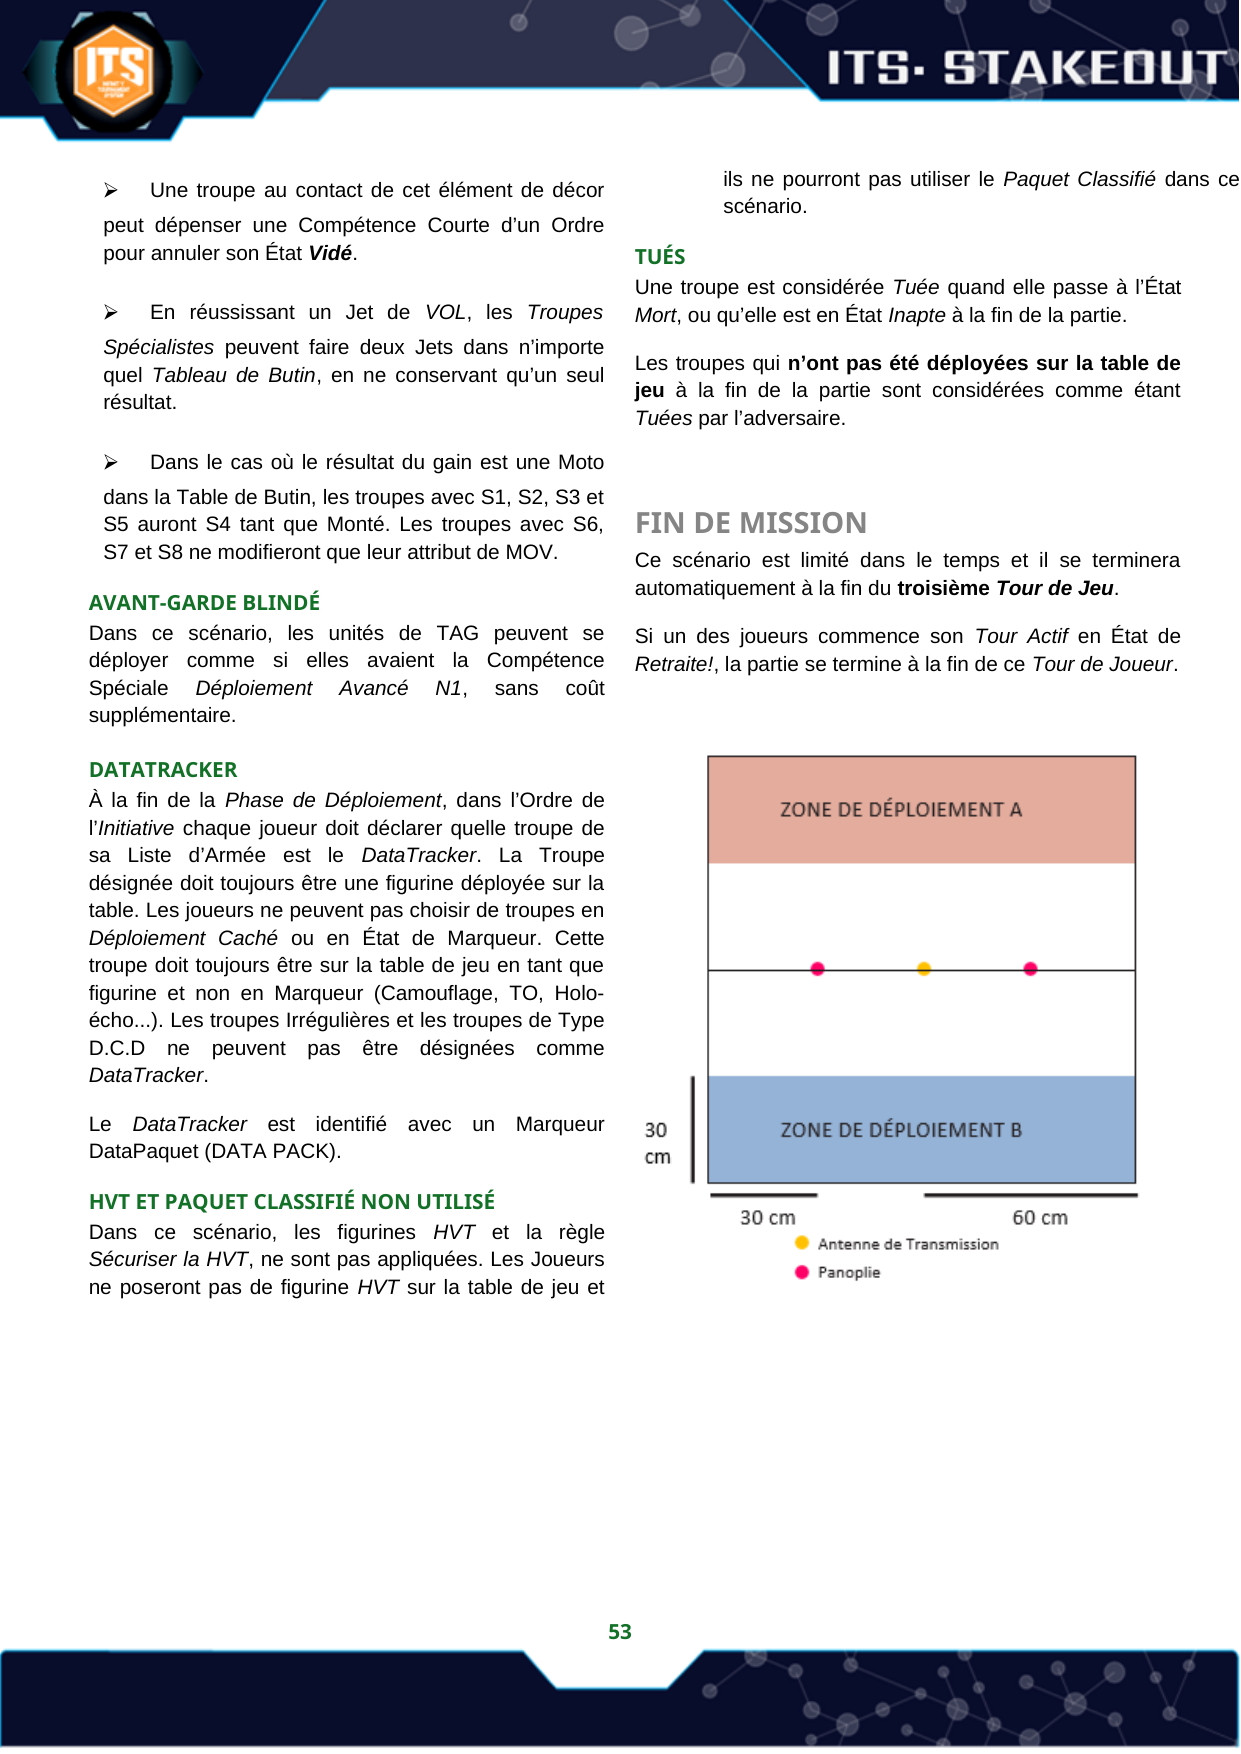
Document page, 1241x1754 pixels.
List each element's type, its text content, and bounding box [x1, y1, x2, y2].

picture [634, 748, 1149, 1292]
text Une troupe est considérée Tuée quand elle passe à l’État Mort, ou qu’elle est en État Inapte à la fin de la partie. [634, 275, 1181, 326]
list En réussissant un Jet de VOL, les Troupes Spécialistes peuvent faire deux Jets dans n’importe quel Tableau de Butin, en ne conservant qu’un seul résultat. [103, 289, 605, 414]
text À la fin de la Phase de Déploiement, dans l’Ordre de l’Initiative chaque joueur doit déclarer quelle troupe de sa Liste d’Armée est le DataTracker. La Troupe désignée doit toujours être une figurine déployée sur la table. Les joueurs ne peuvent pas choisir de troupes en Déploiement Caché ou en État de Marqueur. Cette troupe doit toujours être sur la table de jeu en tant que figurine et non en Marqueur (Camouflage, TO, Holo-écho...). Les troupes Irrégulières et les troupes de Type D.C.D ne peuvent pas être désignées comme DataTracker. [88, 788, 605, 1087]
subtitle AVANT-GARDE BLINDÉ [88, 588, 605, 616]
text Dans ce scénario, les unités de TAG peuvent se déployer comme si elles avaient la Compétence Spéciale Déploiement Avancé N1, sans coût supplémentaire. [88, 620, 605, 727]
picture [0, 1641, 1241, 1751]
subtitle DATATRACKER [88, 755, 605, 784]
text Le DataTracker est identifié avec un Marqueur DataPaquet (DATA PACK). [88, 1111, 605, 1163]
text Dans ce scénario, les figurines HVT et la règle Sécuriser la HVT, ne sont pas appliquées. Les Joueurs ne poseront pas de figurine HVT sur la table de jeu et ils ne pourront pas utiliser le Paquet Classifié dans ce scénario. [88, 1220, 605, 1299]
subtitle HVT ET PAQUET CLASSIFIÉ NON UTILISÉ [88, 1187, 605, 1216]
text Si un des joueurs commence son Tour Actif en État de Retraite!, la partie se termine à la fin de ce Tour de Joueur. [634, 624, 1181, 675]
subtitle TUÉS [634, 242, 1181, 271]
list Dans le cas où le résultat du gain est une Moto dans la Table de Butin, les troupes avec S1, S2, S3 et S5 auront S4 tant que Monté. Les troupes avec S6, S7 et S8 ne modifieront que leur attribut de MOV. [103, 438, 605, 563]
text Dans ce scénario, les figurines HVT et la règle Sécuriser la HVT, ne sont pas appliquées. Les Joueurs ne poseront pas de figurine HVT sur la table de jeu et ils ne pourront pas utiliser le Paquet Classifié dans ce scénario. [723, 167, 1240, 218]
subtitle FIN DE MISSION [634, 502, 1181, 542]
list Une troupe au contact de cet élément de décor peut dépenser une Compétence Courte d’un Ordre pour annuler son État Vidé. [103, 167, 605, 264]
text Les troupes qui n’ont pas été déployées sur la table de jeu à la fin de la partie sont considérées comme étant Tuées par l’adversaire. [634, 351, 1181, 430]
text Ce scénario est limité dans le temps et il se terminera automatiquement à la fin du troisième Tour de Jeu. [634, 548, 1181, 599]
picture [0, 0, 1239, 143]
